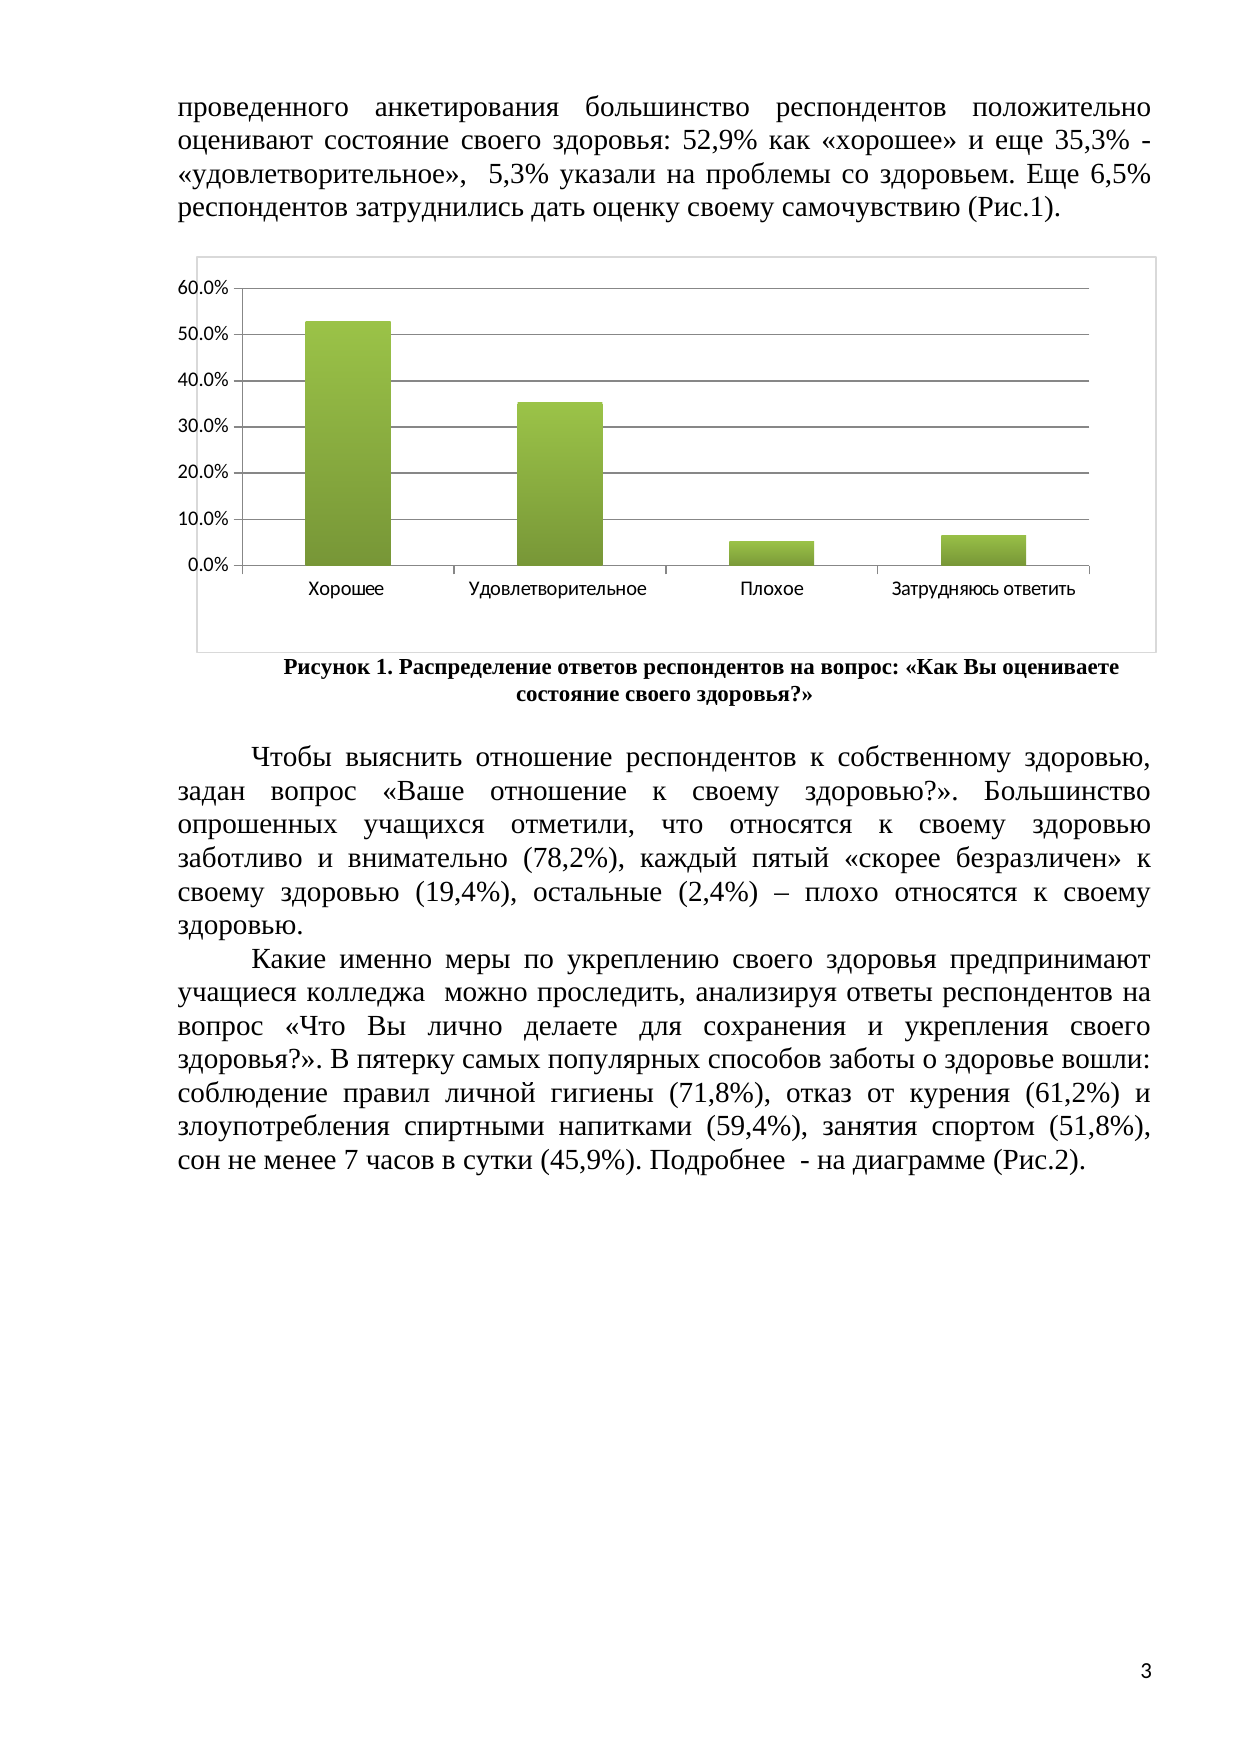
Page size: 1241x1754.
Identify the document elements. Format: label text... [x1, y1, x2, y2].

text Рисунок 1. Распределение ответов респондентов на вопрос: «Как Вы оцениваете состояние своего здоровья?» [177, 653, 1152, 706]
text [177, 89, 1152, 223]
text Какие именно меры по укреплению своего здоровья предпринимают учащиеся колледжа можно проследить, анализируя ответы респондентов на вопрос «Что Вы лично делаете для сохранения и укрепления своего здоровья?». В пятерку самых популярных способов заботы о здоровье вошли: соблюдение правил личной гигиены (71,8%), отказ от курения (61,2%) и злоупотребления спиртными напитками (59,4%), занятия спортом (51,8%), сон не менее 7 часов в сутки (45,9%). Подробнее - на диаграмме (Рис.2). [177, 941, 1152, 1176]
text Чтобы выяснить отношение респондентов к собственному здоровью, задан вопрос «Ваше отношение к своему здоровью?». Большинство опрошенных учащихся отметили, что относятся к своему здоровью заботливо и внимательно (78,2%), каждый пятый «скорее безразличен» к своему здоровью (19,4%), остальные (2,4%) – плохо относятся к своему здоровью. [177, 739, 1152, 941]
